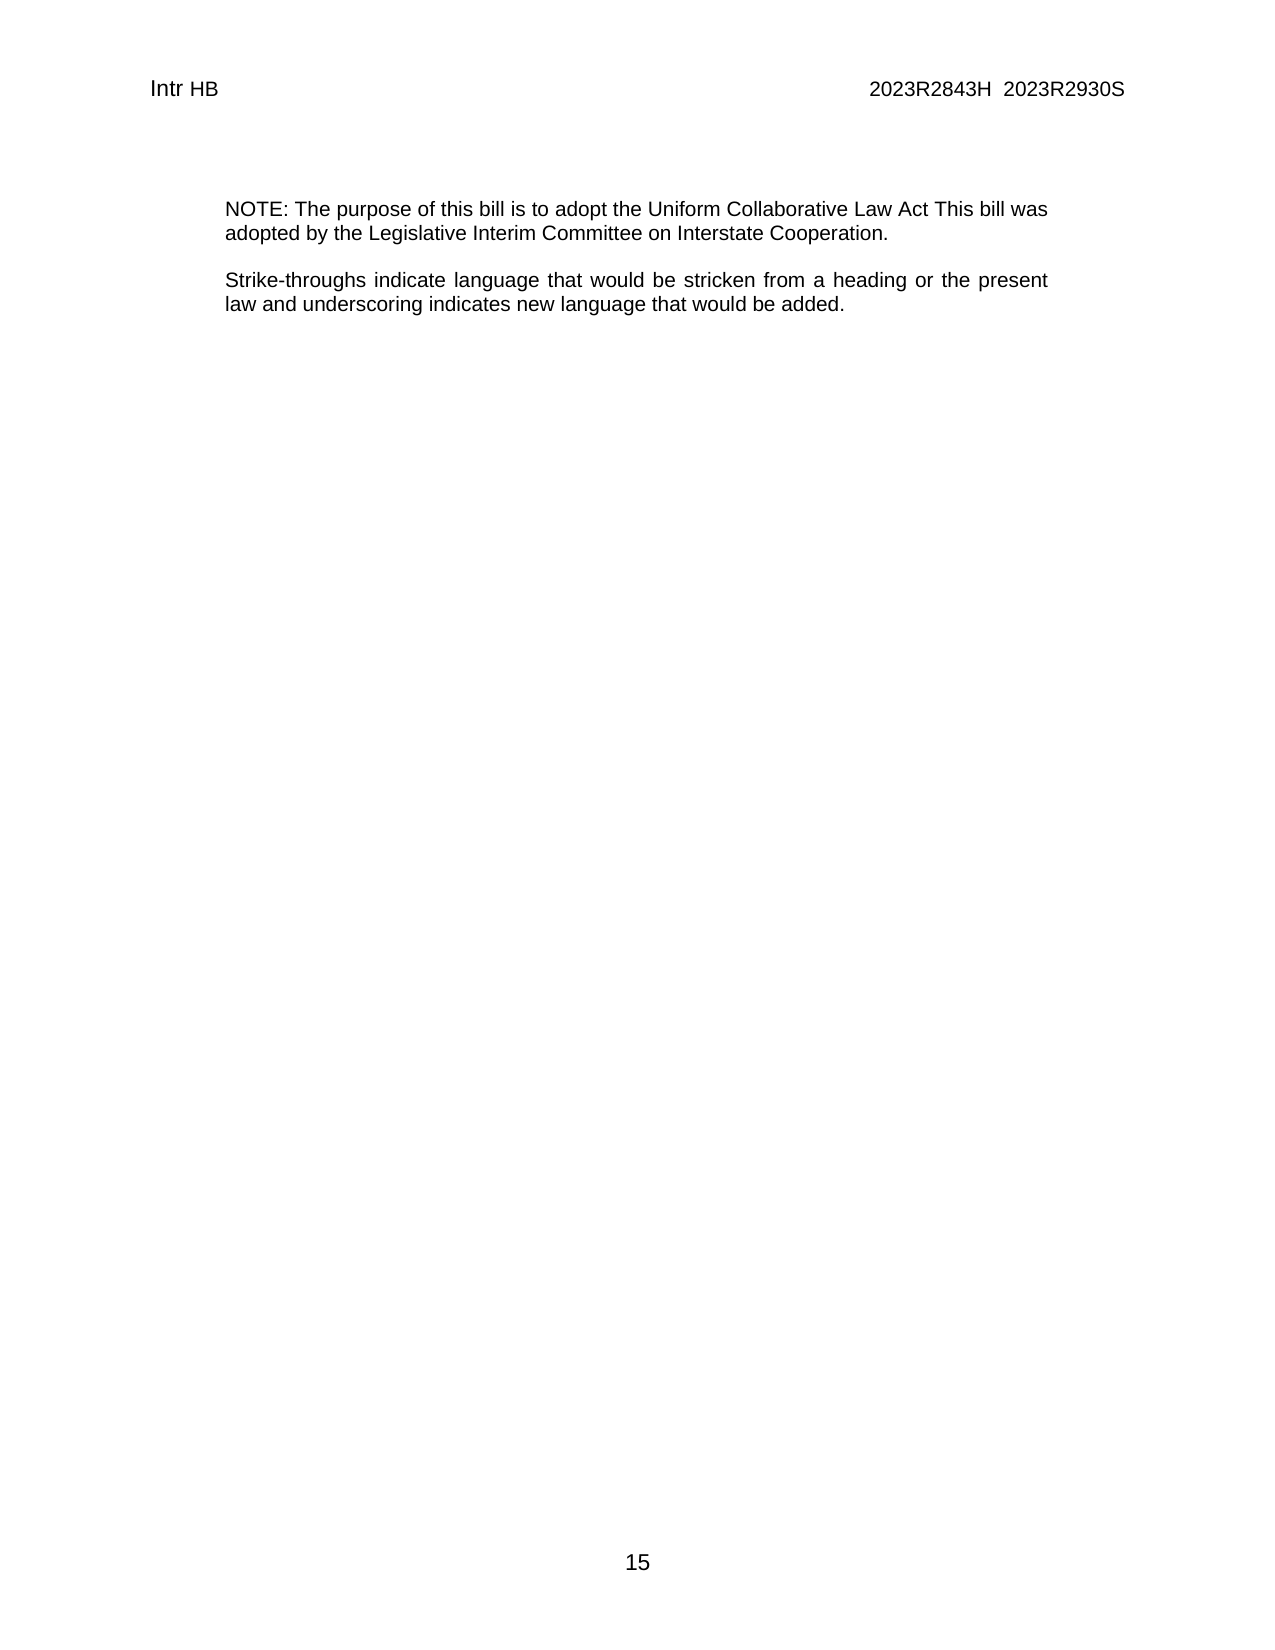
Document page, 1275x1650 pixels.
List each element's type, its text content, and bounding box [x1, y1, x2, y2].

text Strike-throughs indicate language that would be stricken from a heading or the present law and underscoring indicates new language that would be added. [225, 268, 1050, 316]
text NOTE: The purpose of this bill is to adopt the Uniform Collaborative Law Act This bill was adopted by the Legislative Interim Committee on Interstate Cooperation. [225, 197, 1050, 245]
